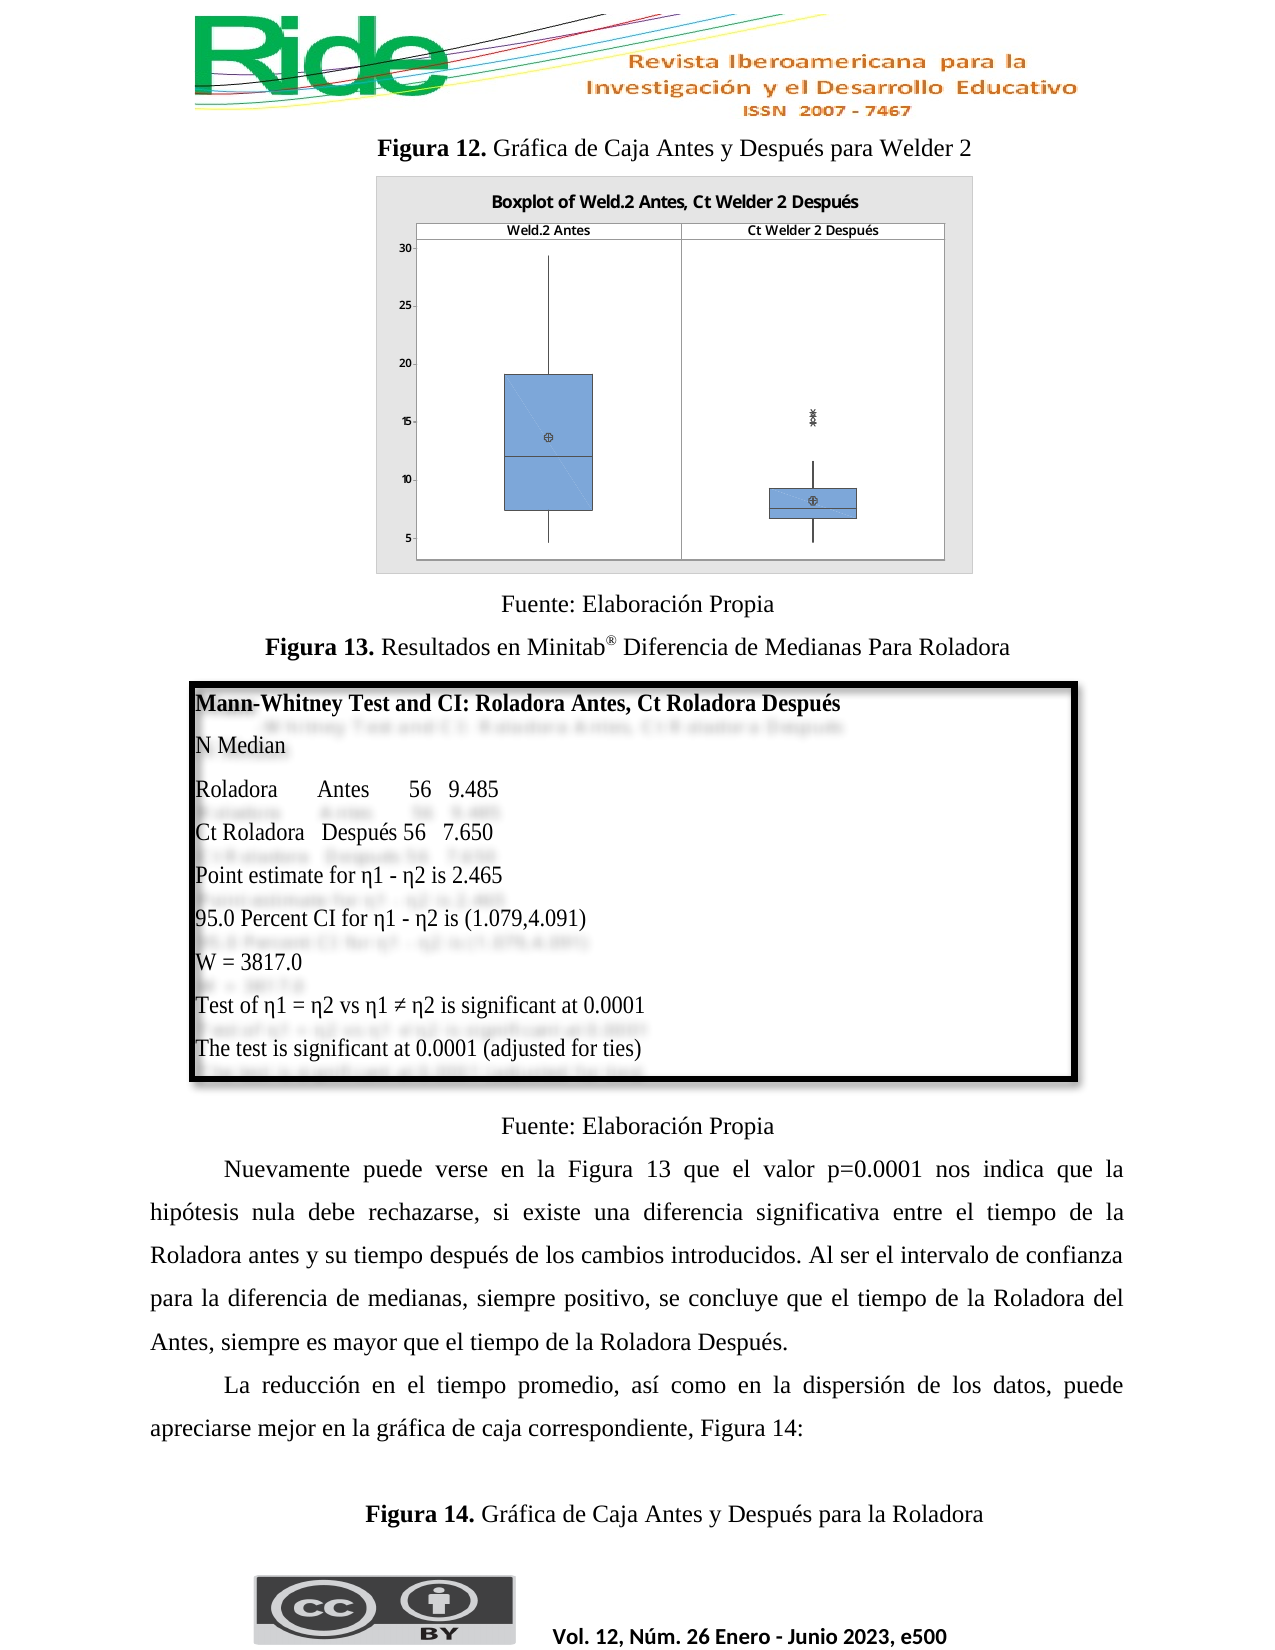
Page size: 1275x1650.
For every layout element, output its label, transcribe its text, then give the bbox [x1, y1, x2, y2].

text Fuente: Elaboración Propia [150, 1111, 1125, 1140]
text Figura 13. Resultados en Minitab® Diferencia de Medianas Para Roladora [150, 632, 1125, 661]
picture [194, 14, 1081, 119]
text Figura 12. Gráfica de Caja Antes y Después para Welder 2 [150, 133, 1125, 162]
text La reducción en el tiempo promedio, así como en la dispersión de los datos, puede apreciarse mejor en la gráfica de caja correspondiente, Figura 14: [150, 1370, 1125, 1442]
text Fuente: Elaboración Propia [150, 589, 1125, 618]
text Nuevamente puede verse en la Figura 13 que el valor p=0.0001 nos indica que la hipótesis nula debe rechazarse, si existe una diferencia significativa entre el tiempo de la Roladora antes y su tiempo después de los cambios introducidos. Al ser el intervalo de confianza para la diferencia de medianas, siempre positivo, se concluye que el tiempo de la Roladora del Antes, siempre es mayor que el tiempo de la Roladora Después. [150, 1154, 1125, 1355]
picture [253, 1575, 516, 1645]
text Figura 14. Gráfica de Caja Antes y Después para la Roladora [150, 1499, 1125, 1528]
